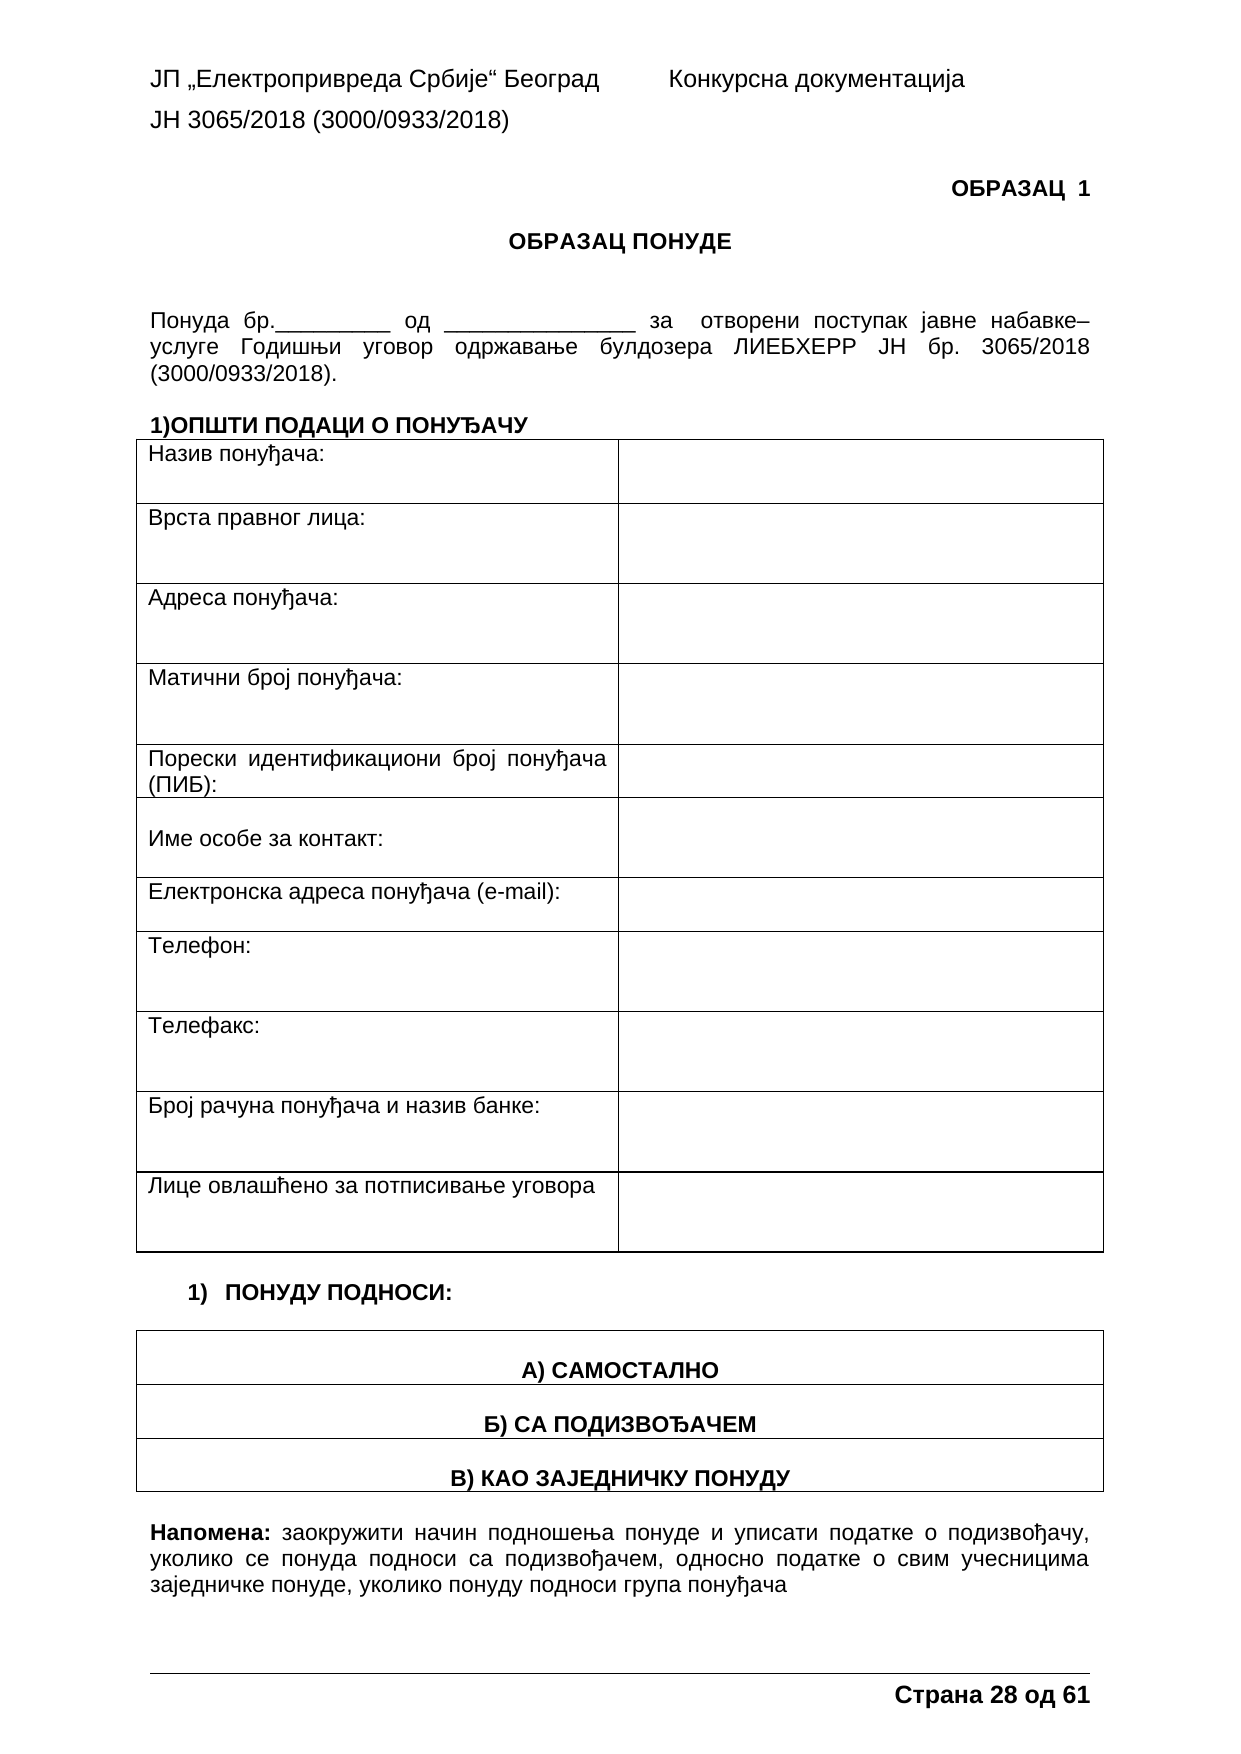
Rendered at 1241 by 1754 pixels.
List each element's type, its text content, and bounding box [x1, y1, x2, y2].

table_cell [619, 1012, 1103, 1091]
table_cell Врста правног лица: [137, 504, 618, 583]
table_cell Телефон: [137, 932, 618, 1011]
table_cell Адреса понуђача: [137, 584, 618, 663]
table_cell [619, 584, 1103, 663]
table_header А) САМОСТАЛНО [137, 1331, 1103, 1384]
table_header [619, 440, 1103, 503]
list ПОНУДУ ПОДНОСИ: [187, 1279, 1090, 1305]
text Понуда бр._________ од _______________ за отворени поступак јавне набавке– услуге Годишњи уговор одржавање булдозера ЛИЕБХЕРР ЈН бр. 3065/2018 (3000/0933/2018). [150, 307, 1090, 386]
table_cell [619, 504, 1103, 583]
table_cell [619, 878, 1103, 931]
table_cell Б) СА ПОДИЗВОЂАЧЕМ [137, 1385, 1103, 1437]
table_header Назив понуђача: [137, 440, 618, 503]
table_cell [619, 932, 1103, 1011]
table_cell Електронска адреса понуђача (e-mail): [137, 878, 618, 931]
table_cell В) КАО ЗАЈЕДНИЧКУ ПОНУДУ [137, 1439, 1103, 1491]
table_cell Матични број понуђача: [137, 664, 618, 743]
text ОБРАЗАЦ ПОНУДЕ [150, 228, 1090, 254]
table_cell [619, 798, 1103, 877]
table_cell [619, 1173, 1103, 1251]
table_cell [619, 664, 1103, 743]
table_cell [619, 1092, 1103, 1171]
table_cell [619, 745, 1103, 797]
table_cell Број рачуна понуђача и назив банке: [137, 1092, 618, 1171]
table_cell Име особе за контакт: [137, 798, 618, 877]
text ОБРАЗАЦ 1 [150, 175, 1090, 201]
table_cell Лице овлашћено за потписивање уговора [137, 1173, 618, 1251]
table_cell Телефакс: [137, 1012, 618, 1091]
text Напомена: заокружити начин подношења понуде и уписати податке о подизвођачу, уколико се понуда подноси са подизвођачем, односно податке о свим учесницима заједничке понуде, уколико понуду подноси група понуђача [150, 1518, 1090, 1598]
table_cell Порески идентификациони број понуђача (ПИБ): [137, 745, 618, 797]
text 1)ОПШТИ ПОДАЦИ О ПОНУЂАЧУ [150, 412, 1090, 438]
